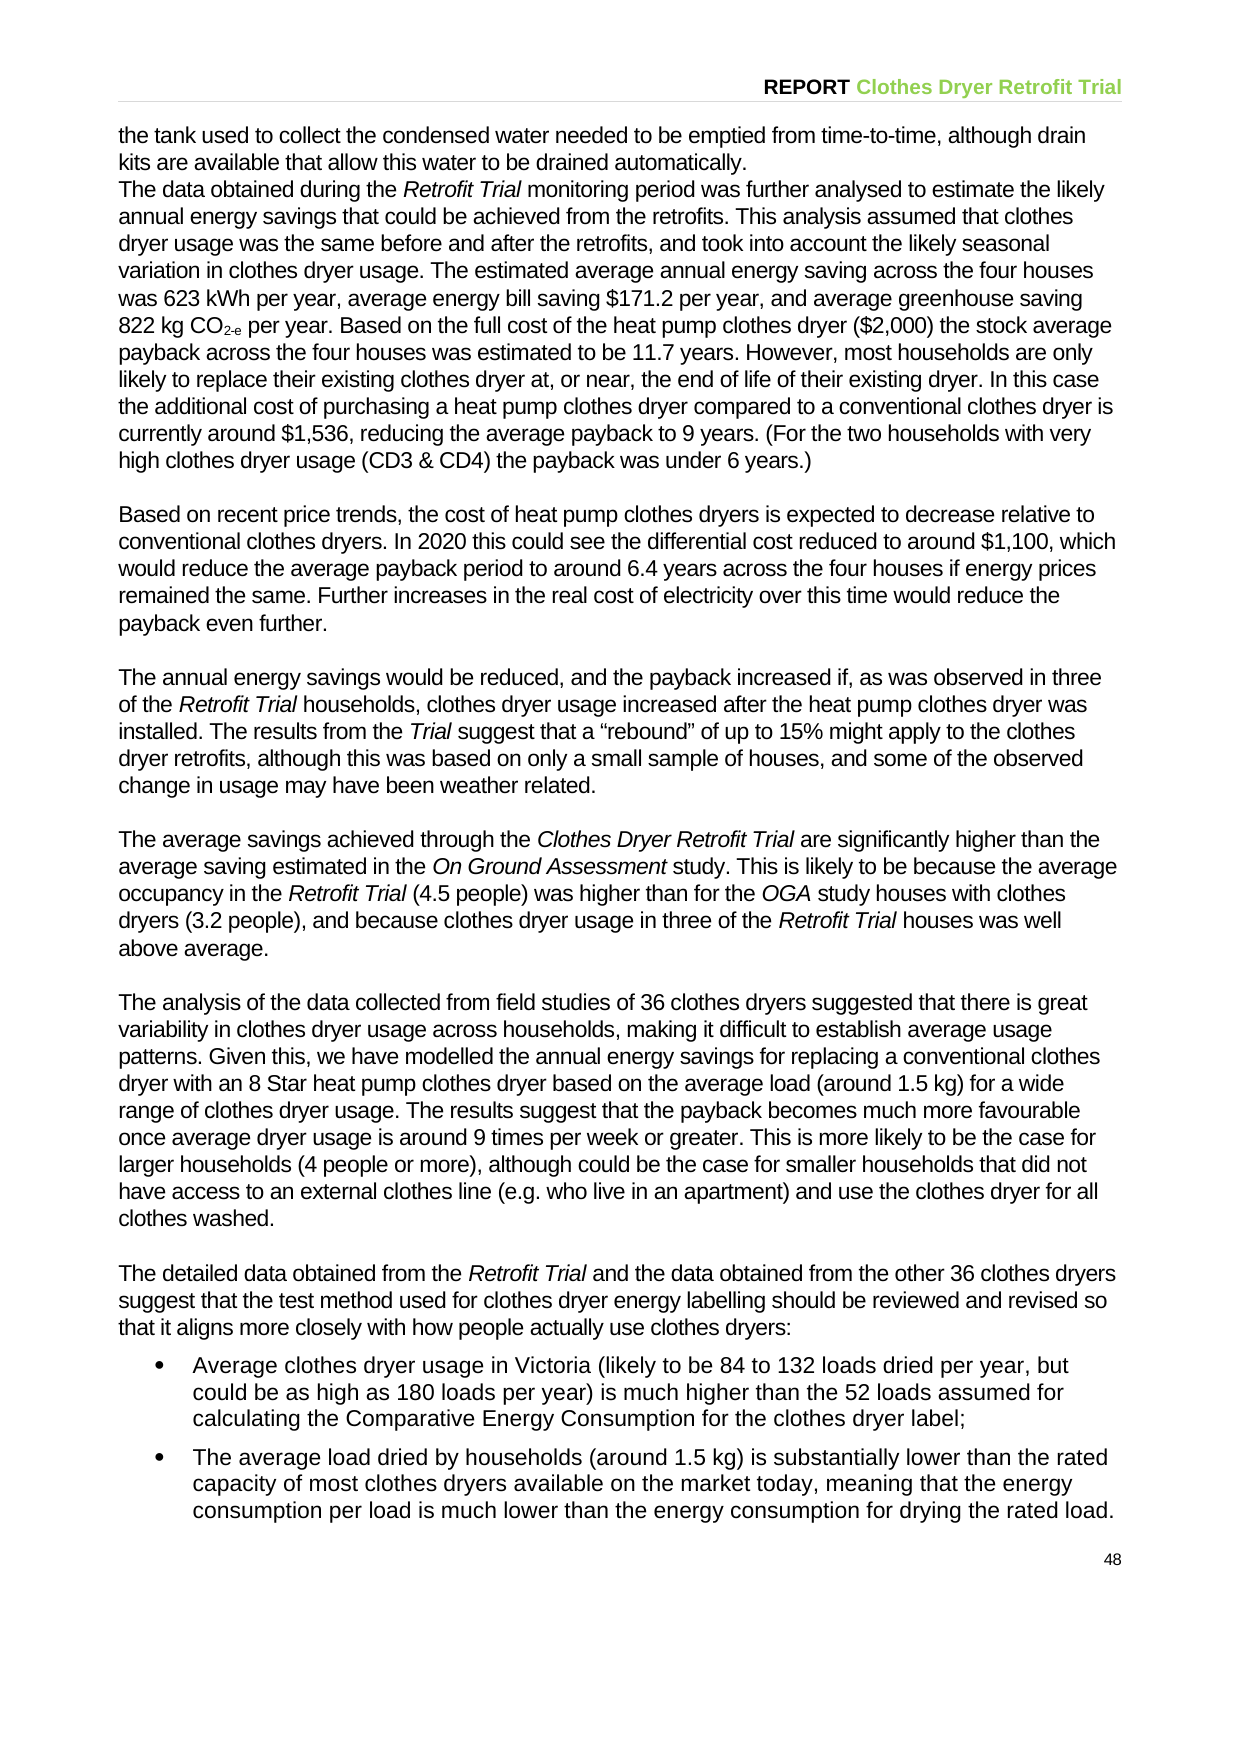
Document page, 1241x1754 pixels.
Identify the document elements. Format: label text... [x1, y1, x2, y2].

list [155, 1444, 1122, 1523]
list Average clothes dryer usage in Victoria (likely to be 84 to 132 loads dried per year, but could be as high as 180 loads per year) is much higher than the 52 loads assumed for calculating the Comparative Energy Consumption for the clothes dryer label; [155, 1352, 1122, 1432]
text The detailed data obtained from the Retrofit Trial and the data obtained from the other 36 clothes dryers suggest that the test method used for clothes dryer energy labelling should be reviewed and revised so that it aligns more closely with how people actually use clothes dryers: [118, 1259, 1122, 1340]
text The average savings achieved through the Clothes Dryer Retrofit Trial are significantly higher than the average saving estimated in the On Ground Assessment study. This is likely to be because the average occupancy in the Retrofit Trial (4.5 people) was higher than for the OGA study houses with clothes dryers (3.2 people), and because clothes dryer usage in three of the Retrofit Trial houses was well above average. [118, 825, 1122, 961]
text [118, 121, 1122, 175]
text The data obtained during the Retrofit Trial monitoring period was further analysed to estimate the likely annual energy savings that could be achieved from the retrofits. This analysis assumed that clothes dryer usage was the same before and after the retrofits, and took into account the likely seasonal variation in clothes dryer usage. The estimated average annual energy saving across the four houses was 623 kWh per year, average energy bill saving $171.2 per year, and average greenhouse saving 822 kg CO2-e per year. Based on the full cost of the heat pump clothes dryer ($2,000) the stock average payback across the four houses was estimated to be 11.7 years. However, most households are only likely to replace their existing clothes dryer at, or near, the end of life of their existing dryer. In this case the additional cost of purchasing a heat pump clothes dryer compared to a conventional clothes dryer is currently around $1,536, reducing the average payback to 9 years. (For the two households with very high clothes dryer usage (CD3 & CD4) the payback was under 6 years.) [118, 175, 1122, 473]
text The analysis of the data collected from field studies of 36 clothes dryers suggested that there is great variability in clothes dryer usage across households, making it difficult to establish average usage patterns. Given this, we have modelled the annual energy savings for replacing a conventional clothes dryer with an 8 Star heat pump clothes dryer based on the average load (around 1.5 kg) for a wide range of clothes dryer usage. The results suggest that the payback becomes much more favourable once average dryer usage is around 9 times per week or greater. This is more likely to be the case for larger households (4 people or more), although could be the case for smaller households that did not have access to an external clothes line (e.g. who live in an apartment) and use the clothes dryer for all clothes washed. [118, 988, 1122, 1232]
text The annual energy savings would be reduced, and the payback increased if, as was observed in three of the Retrofit Trial households, clothes dryer usage increased after the heat pump clothes dryer was installed. The results from the Trial suggest that a “rebound” of up to 15% might apply to the clothes dryer retrofits, although this was based on only a small sample of houses, and some of the observed change in usage may have been weather related. [118, 663, 1122, 798]
text Based on recent price trends, the cost of heat pump clothes dryers is expected to decrease relative to conventional clothes dryers. In 2020 this could see the differential cost reduced to around $1,100, which would reduce the average payback period to around 6.4 years across the four houses if energy prices remained the same. Further increases in the real cost of electricity over this time would reduce the payback even further. [118, 500, 1122, 636]
